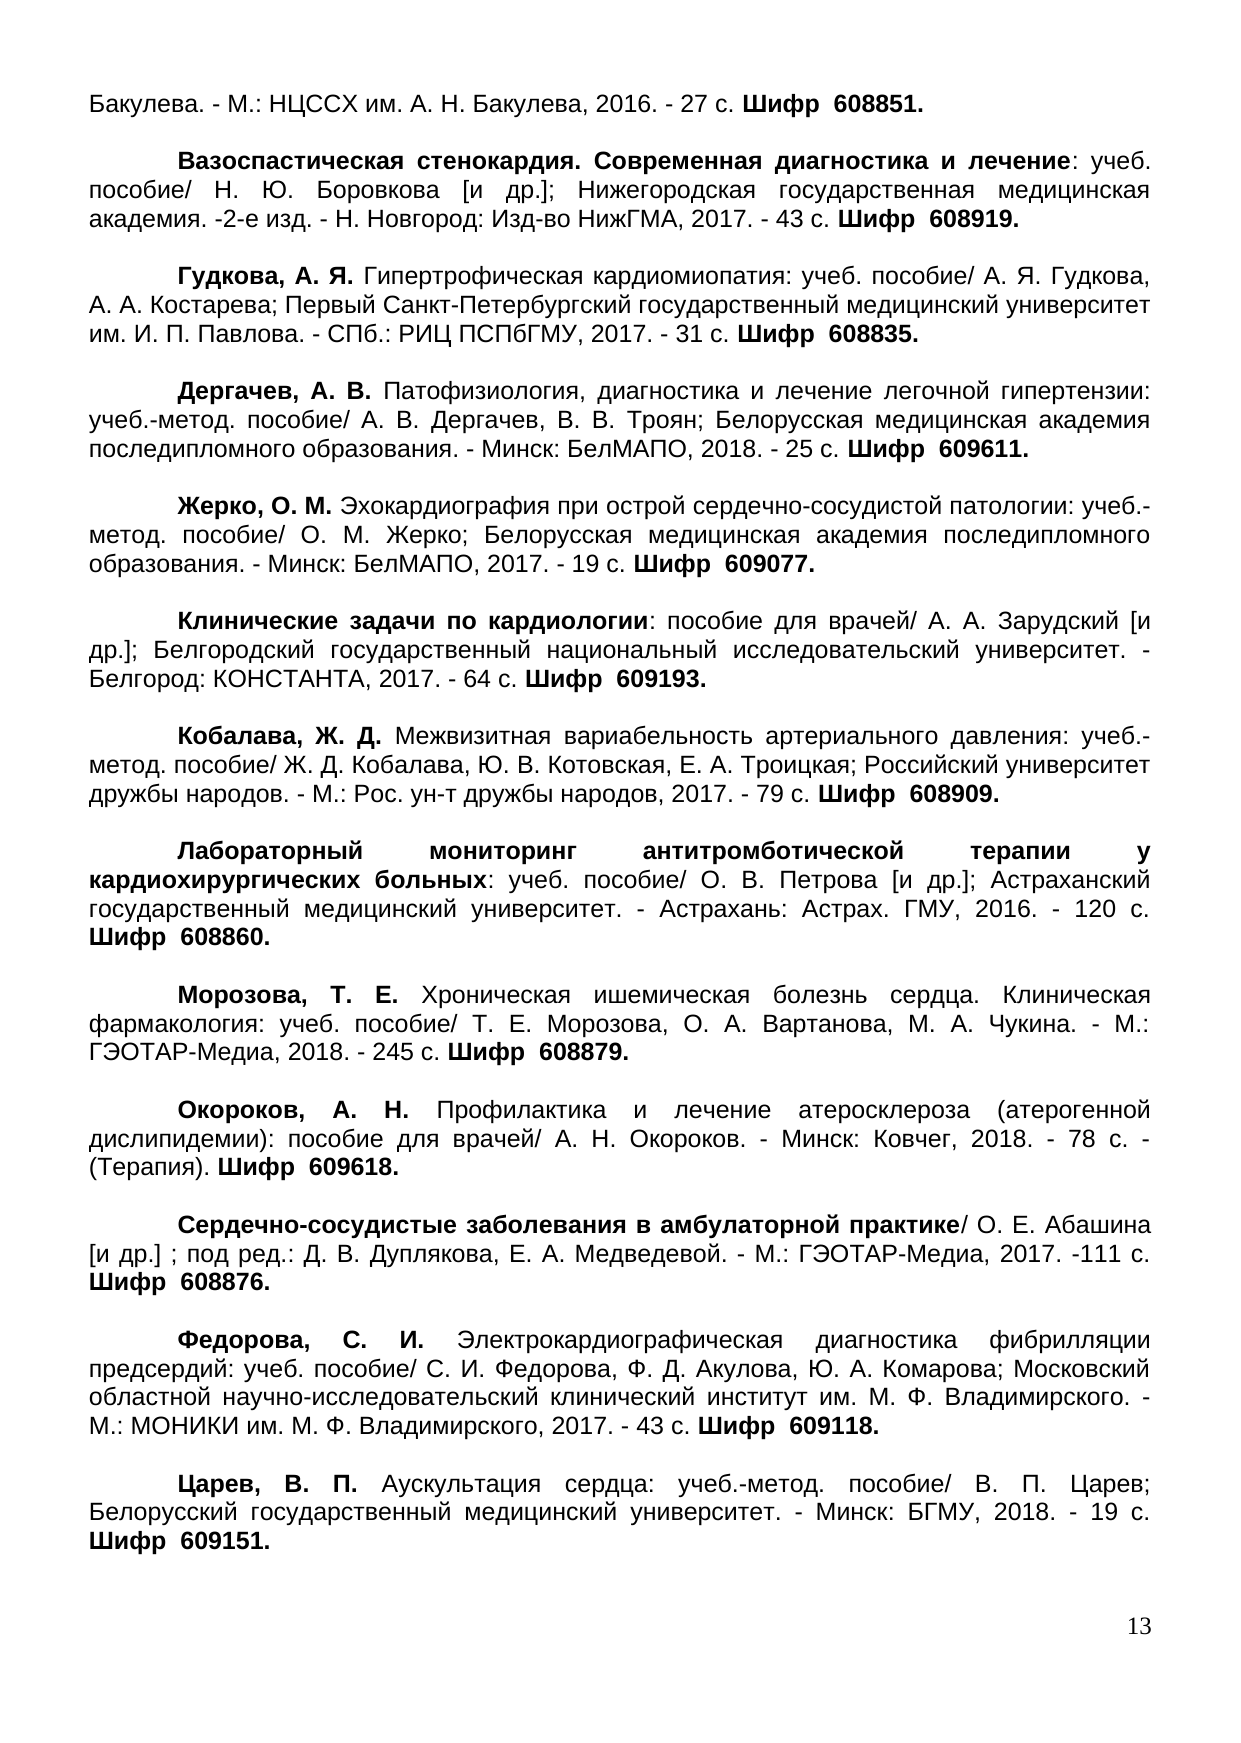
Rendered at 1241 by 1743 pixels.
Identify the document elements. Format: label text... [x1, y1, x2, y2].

text Вазоспастическая стенокардия. Современная диагностика и лечение: учеб. пособие/ Н. Ю. Боровкова [и др.]; Нижегородская государственная медицинская академия. -2-е изд. - Н. Новгород: Изд-во НижГМА, 2017. - 43 с. Шифр 608919. [89, 146, 1152, 232]
text Клинические задачи по кардиологии: пособие для врачей/ А. А. Зарудский [и др.]; Белгородский государственный национальный исследовательский университет. - Белгород: КОНСТАНТА, 2017. - 64 с. Шифр 609193. [89, 606, 1152, 692]
text Гудкова, А. Я. Гипертрофическая кардиомиопатия: учеб. пособие/ А. Я. Гудкова, А. А. Костарева; Первый Санкт-Петербургский государственный медицинский университет им. И. П. Павлова. - СПб.: РИЦ ПСПбГМУ, 2017. - 31 с. Шифр 608835. [89, 261, 1152, 347]
text Окороков, А. Н. Профилактика и лечение атеросклероза (атерогенной дислипидемии): пособие для врачей/ А. Н. Окороков. - Минск: Ковчег, 2018. - 78 с. -(Терапия). Шифр 609618. [89, 1095, 1152, 1181]
text Федорова, С. И. Электрокардиографическая диагностика фибрилляции предсердий: учеб. пособие/ С. И. Федорова, Ф. Д. Акулова, Ю. А. Комарова; Московский областной научно-исследовательский клинический институт им. М. Ф. Владимирского. - М.: МОНИКИ им. М. Ф. Владимирского, 2017. - 43 с. Шифр 609118. [89, 1325, 1152, 1440]
text Сердечно-сосудистые заболевания в амбулаторной практике/ О. Е. Абашина [и др.] ; под ред.: Д. В. Дуплякова, Е. А. Медведевой. - М.: ГЭОТАР-Медиа, 2017. -111 с. Шифр 608876. [89, 1210, 1152, 1296]
text Жерко, О. М. Эхокардиография при острой сердечно-сосудистой патологии: учеб.-метод. пособие/ О. М. Жерко; Белорусская медицинская академия последипломного образования. - Минск: БелМАПО, 2017. - 19 с. Шифр 609077. [89, 491, 1152, 577]
text Лабораторный мониторинг антитромботической терапии у кардиохирургических больных: учеб. пособие/ О. В. Петрова [и др.]; Астраханский государственный медицинский университет. - Астрахань: Астрах. ГМУ, 2016. - 120 с. Шифр 608860. [89, 836, 1152, 951]
text Кобалава, Ж. Д. Межвизитная вариабельность артериального давления: учеб.-метод. пособие/ Ж. Д. Кобалава, Ю. В. Котовская, Е. А. Троицкая; Российский университет дружбы народов. - М.: Рос. ун-т дружбы народов, 2017. - 79 с. Шифр 608909. [89, 721, 1152, 807]
text Морозова, Т. Е. Хроническая ишемическая болезнь сердца. Клиническая фармакология: учеб. пособие/ Т. Е. Морозова, О. А. Вартанова, М. А. Чукина. - М.: ГЭОТАР-Медиа, 2018. - 245 с. Шифр 608879. [89, 980, 1152, 1066]
text Дергачев, А. В. Патофизиология, диагностика и лечение легочной гипертензии: учеб.-метод. пособие/ А. В. Дергачев, В. В. Троян; Белорусская медицинская академия последипломного образования. - Минск: БелМАПО, 2018. - 25 с. Шифр 609611. [89, 376, 1152, 462]
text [89, 89, 1152, 117]
text Царев, В. П. Аускультация сердца: учеб.-метод. пособие/ В. П. Царев; Белорусский государственный медицинский университет. - Минск: БГМУ, 2018. - 19 с. Шифр 609151. [89, 1469, 1152, 1555]
